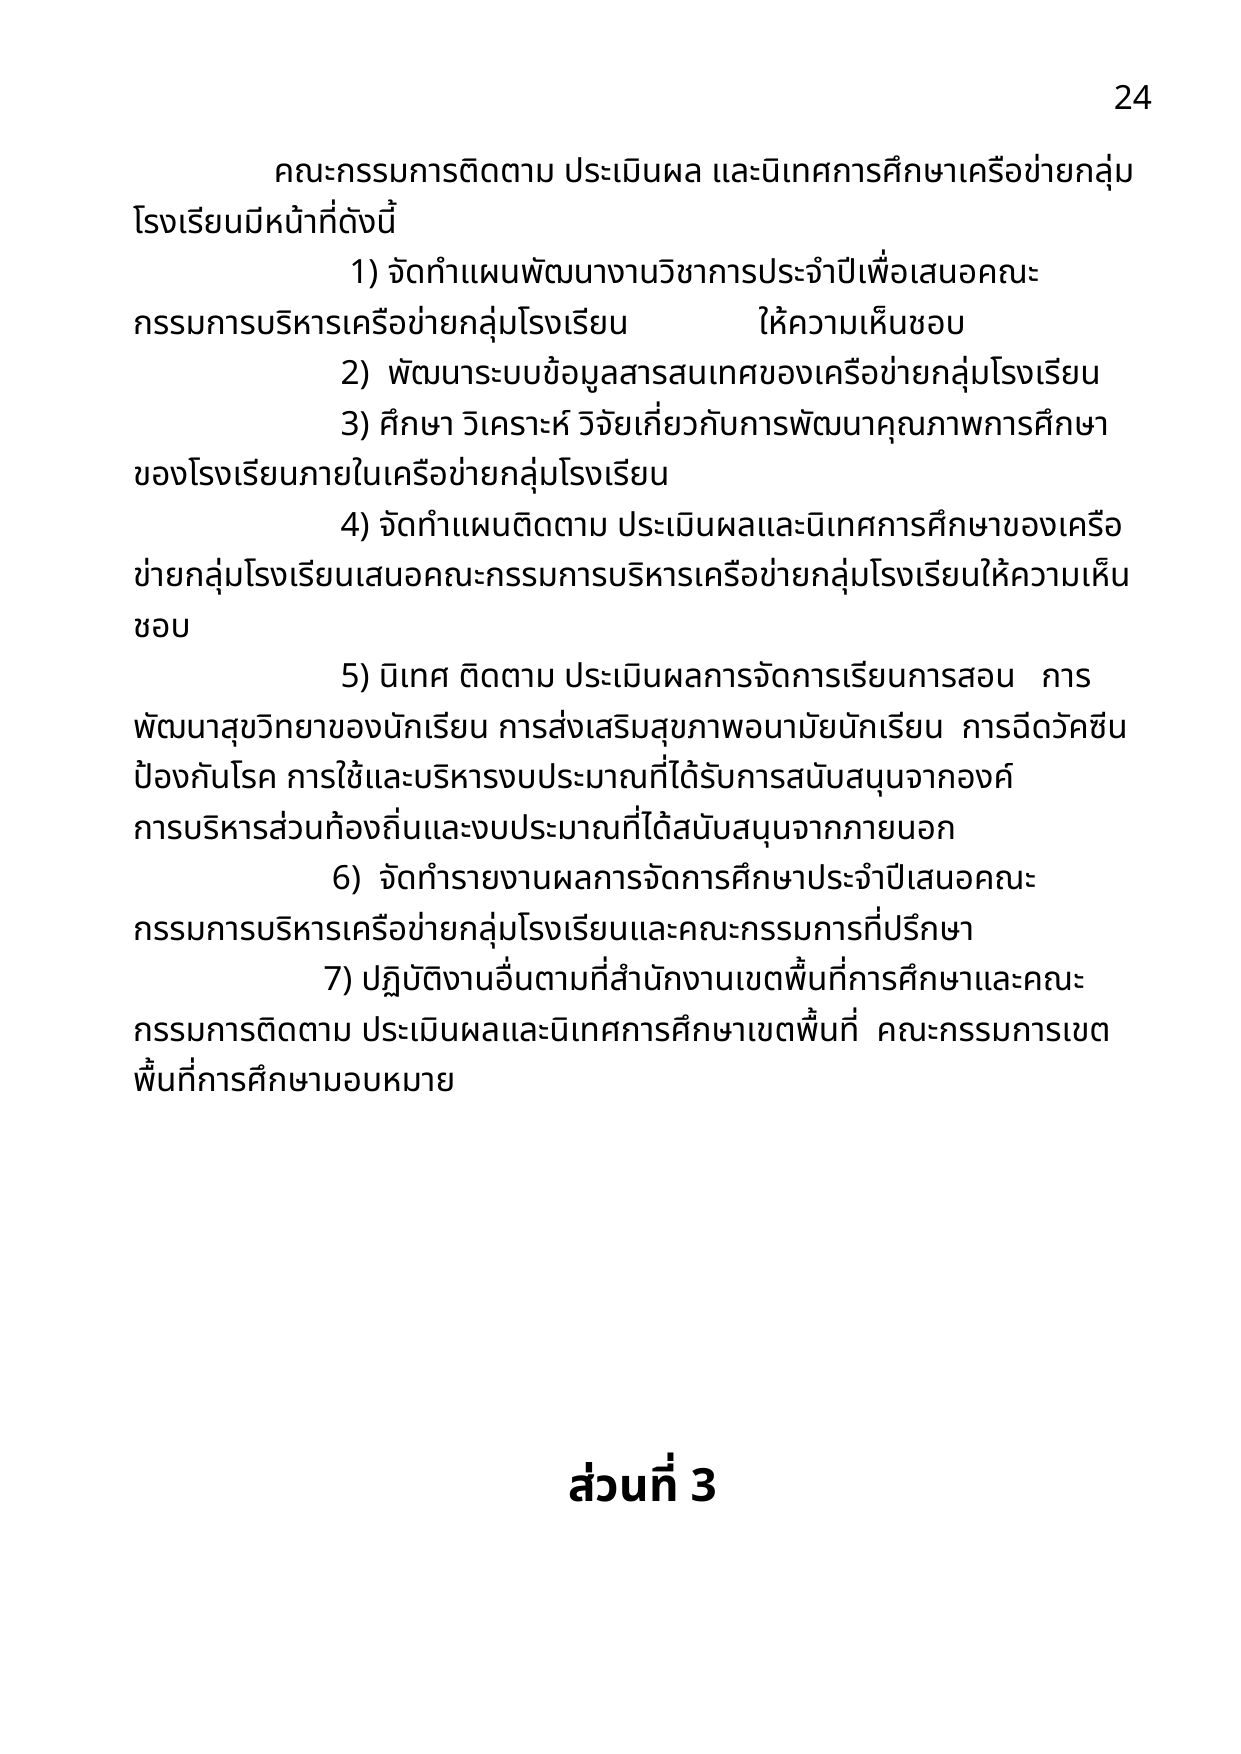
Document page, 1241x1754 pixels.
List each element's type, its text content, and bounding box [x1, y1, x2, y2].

text 4) จัดทำแผนติดตาม ประเมินผลและนิเทศการศึกษาของเครือข่ายกลุ่มโรงเรียนเสนอคณะกรรมการบริหารเครือข่ายกลุ่มโรงเรียนให้ความเห็นชอบ [133, 501, 1152, 652]
text 1) จัดทำแผนพัฒนางานวิชาการประจำปีเพื่อเสนอคณะกรรมการบริหารเครือข่ายกลุ่มโรงเรียน ให้ความเห็นชอบ [133, 248, 1152, 349]
text 7) ปฏิบัติงานอื่นตามที่สำนักงานเขตพื้นที่การศึกษาและคณะกรรมการติดตาม ประเมินผลและนิเทศการศึกษาเขตพื้นที่ คณะกรรมการเขตพื้นที่การศึกษามอบหมาย [133, 955, 1152, 1107]
text 5) นิเทศ ติดตาม ประเมินผลการจัดการเรียนการสอน การพัฒนาสุขวิทยาของนักเรียน การส่งเสริมสุขภาพอนามัยนักเรียน การฉีดวัคซีนป้องกันโรค การใช้และบริหารงบประมาณที่ได้รับการสนับสนุนจากองค์ การบริหารส่วนท้องถิ่นและงบประมาณที่ได้สนับสนุนจากภายนอก [133, 652, 1152, 854]
text 2) พัฒนาระบบข้อมูลสารสนเทศของเครือข่ายกลุ่มโรงเรียน [133, 349, 1152, 400]
text ส่วนที่ 3 [133, 1452, 1152, 1522]
text 6) จัดทำรายงานผลการจัดการศึกษาประจำปีเสนอคณะกรรมการบริหารเครือข่ายกลุ่มโรงเรียนและคณะกรรมการที่ปรึกษา [133, 854, 1152, 955]
text คณะกรรมการติดตาม ประเมินผล และนิเทศการศึกษาเครือข่ายกลุ่มโรงเรียนมีหน้าที่ดังนี้ [133, 147, 1152, 248]
text 3) ศึกษา วิเคราะห์ วิจัยเกี่ยวกับการพัฒนาคุณภาพการศึกษาของโรงเรียนภายในเครือข่ายกลุ่มโรงเรียน [133, 400, 1152, 501]
